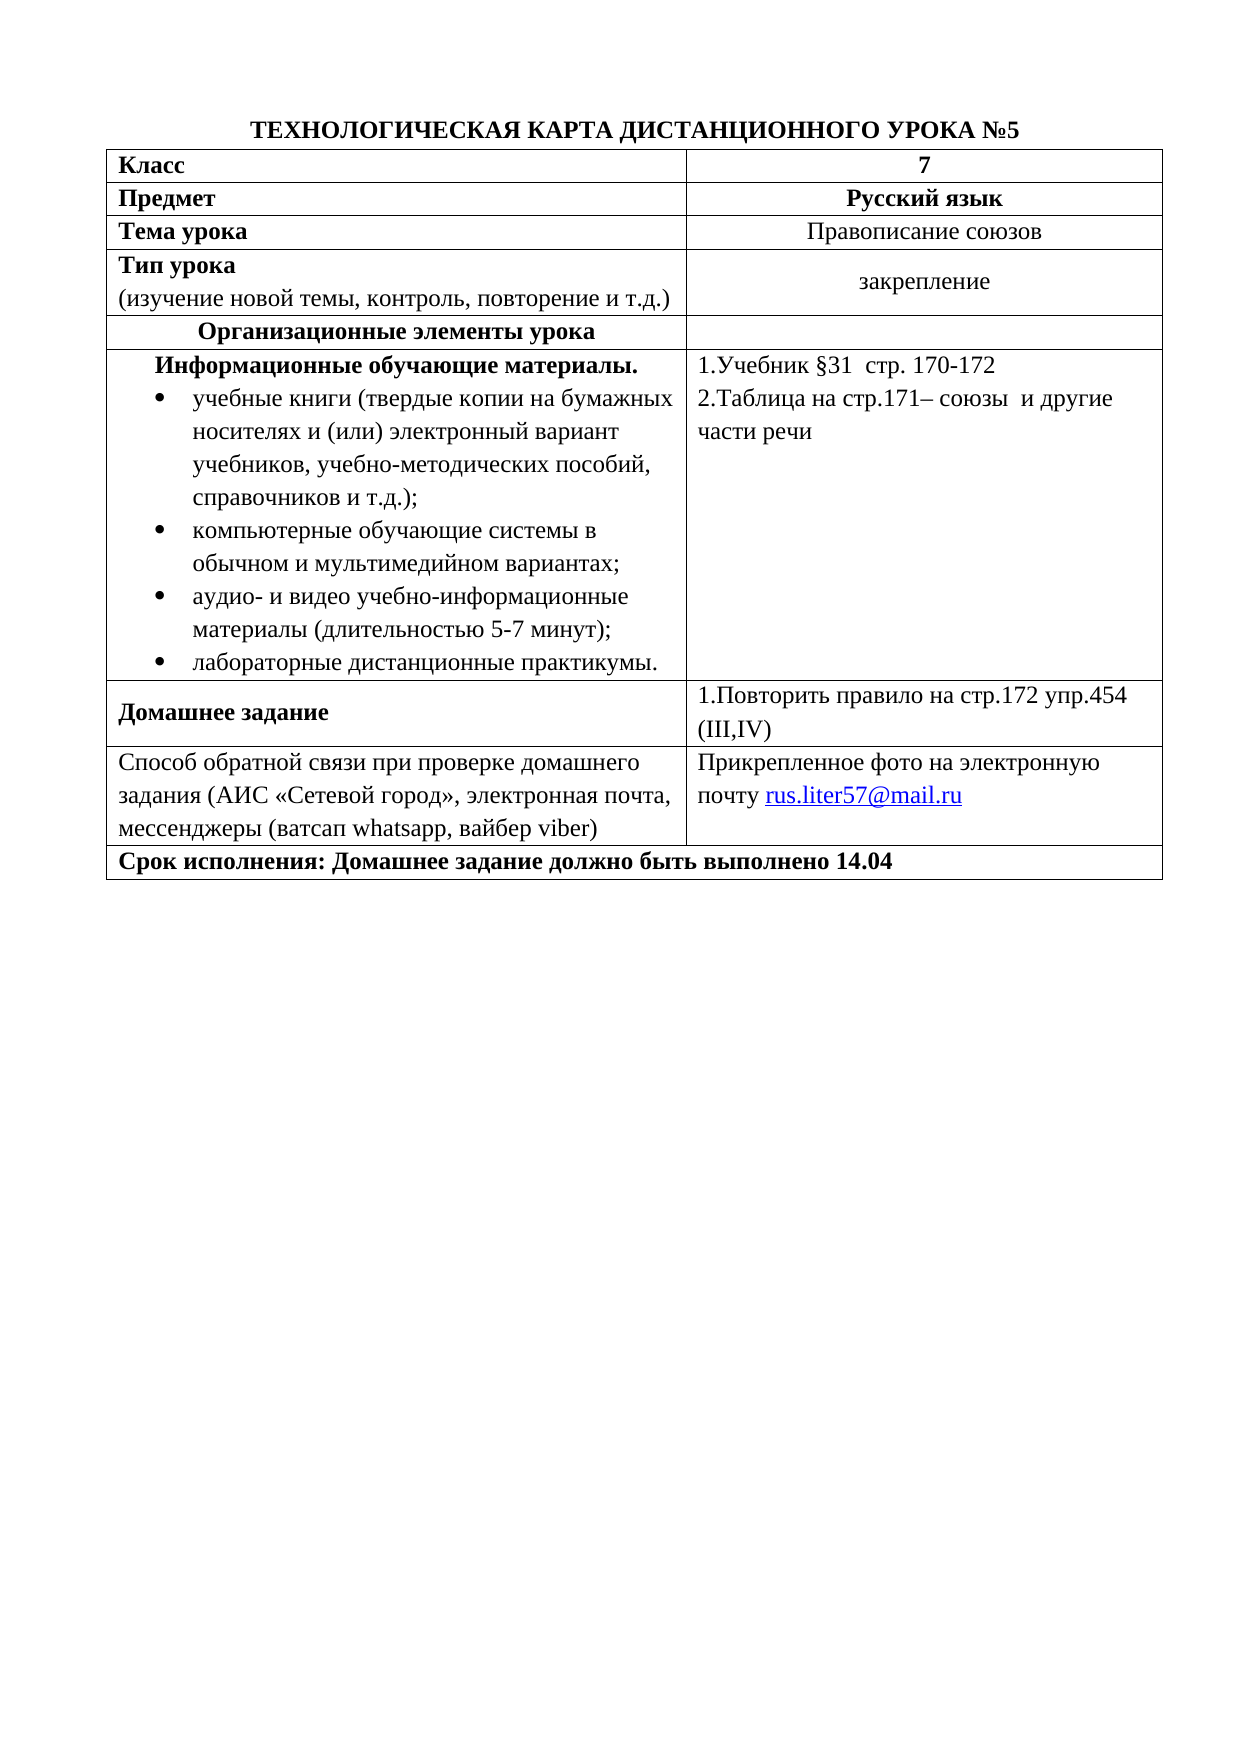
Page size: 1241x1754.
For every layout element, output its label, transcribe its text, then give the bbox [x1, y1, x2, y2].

text ТЕХНОЛОГИЧЕСКАЯ КАРТА ДИСТАНЦИОННОГО УРОКА №5 [118, 116, 1152, 144]
table_cell Прикрепленное фото на электронную почту rus.liter57@mail.ru [687, 747, 1162, 845]
table_cell Русский язык [687, 183, 1162, 215]
table_header Класс [107, 150, 686, 182]
table_cell Предмет [107, 183, 686, 215]
table_cell [687, 316, 1162, 349]
table_cell Информационные обучающие материалы. учебные книги (твердые копии на бумажных носителях и (или) электронный вариант учебников, учебно-методических пособий, справочников и т.д.); компьютерные обучающие системы в обычном и мультимедийном вариантах; аудио- и видео учебно-информационные материалы (длительностью 5-7 минут); лабораторные дистанционные практикумы. [107, 350, 686, 679]
table_cell 1.Повторить правило на стр.172 упр.454 (III,IV) [687, 681, 1162, 746]
table_cell 1.Учебник §31 стр. 170-172 2.Таблица на стр.171– союзы и другие части речи [687, 350, 1162, 679]
table_header 7 [687, 150, 1162, 182]
table_cell закрепление [687, 250, 1162, 315]
table_cell Правописание союзов [687, 216, 1162, 249]
table_cell Организационные элементы урока [107, 316, 686, 349]
table_cell Срок исполнения: Домашнее задание должно быть выполнено 14.04 [107, 846, 1162, 879]
table_cell Тип урока (изучение новой темы, контроль, повторение и т.д.) [107, 250, 686, 315]
table_cell Домашнее задание [107, 681, 686, 746]
table_cell Способ обратной связи при проверке домашнего задания (АИС «Сетевой город», электронная почта, мессенджеры (ватсап whatsapp, вайбер viber) [107, 747, 686, 845]
table_cell Тема урока [107, 216, 686, 249]
